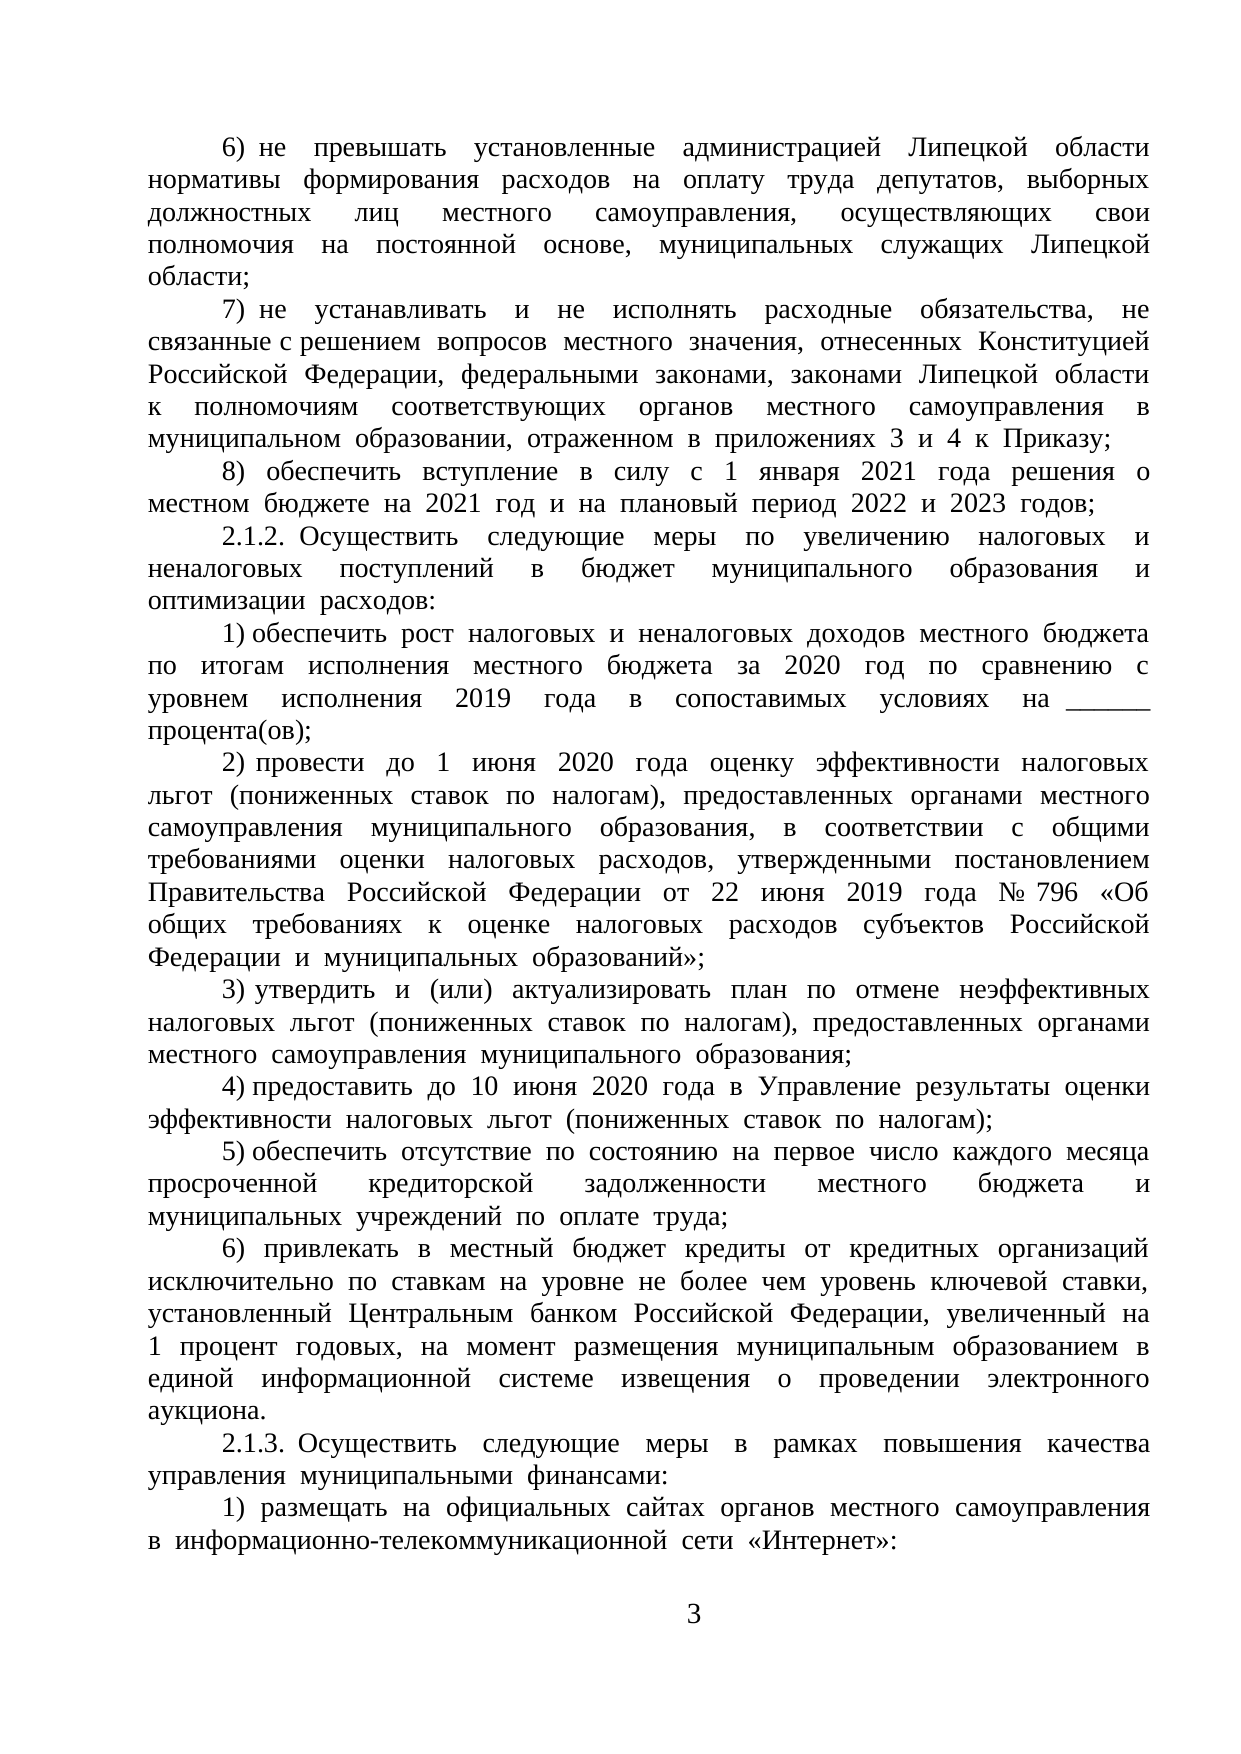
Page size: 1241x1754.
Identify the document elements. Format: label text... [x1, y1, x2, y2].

text 5) обеспечить отсутствие по состоянию на первое число каждого месяца просроченной кредиторской задолженности местного бюджета и муниципальных учреждений по оплате труда; [148, 1134, 1152, 1231]
text 8) обеспечить вступление в силу с 1 января 2021 года решения о местном бюджете на 2021 год и на плановый период 2022 и 2023 годов; [148, 454, 1152, 519]
text 6) привлекать в местный бюджет кредиты от кредитных организаций исключительно по ставкам на уровне не более чем уровень ключевой ставки, установленный Центральным банком Российской Федерации, увеличенный на 1 процент годовых, на момент размещения муниципальным образованием в единой информационной системе извещения о проведении электронного аукциона. [148, 1231, 1152, 1426]
text 7) не устанавливать и не исполнять расходные обязательства, не связанные с решением вопросов местного значения, отнесенных Конституцией Российской Федерации, федеральными законами, законами Липецкой области к полномочиям соответствующих органов местного самоуправления в муниципальном образовании, отраженном в приложениях 3 и 4 к Приказу; [148, 292, 1152, 454]
text 4) предоставить до 10 июня 2020 года в Управление результаты оценки эффективности налоговых льгот (пониженных ставок по налогам); [148, 1069, 1152, 1134]
text 2.1.2. Осуществить следующие меры по увеличению налоговых и неналоговых поступлений в бюджет муниципального образования и оптимизации расходов: [148, 519, 1152, 616]
text 2.1.3. Осуществить следующие меры в рамках повышения качества управления муниципальными финансами: [148, 1426, 1152, 1491]
text 6) не превышать установленные администрацией Липецкой области нормативы формирования расходов на оплату труда депутатов, выборных должностных лиц местного самоуправления, осуществляющих свои полномочия на постоянной основе, муниципальных служащих Липецкой области; [148, 130, 1152, 292]
text 2) провести до 1 июня 2020 года оценку эффективности налоговых льгот (пониженных ставок по налогам), предоставленных органами местного самоуправления муниципального образования, в соответствии с общими требованиями оценки налоговых расходов, утвержденными постановлением Правительства Российской Федерации от 22 июня 2019 года № 796 «Об общих требованиях к оценке налоговых расходов субъектов Российской Федерации и муниципальных образований»; [148, 745, 1152, 972]
text 3) утвердить и (или) актуализировать план по отмене неэффективных налоговых льгот (пониженных ставок по налогам), предоставленных органами местного самоуправления муниципального образования; [148, 972, 1152, 1069]
text 1) размещать на официальных сайтах органов местного самоуправления в информационно-телекоммуникационной сети «Интернет»: [148, 1491, 1152, 1555]
text 1) обеспечить рост налоговых и неналоговых доходов местного бюджета по итогам исполнения местного бюджета за 2020 год по сравнению с уровнем исполнения 2019 года в сопоставимых условиях на ______ процента(ов); [148, 616, 1152, 745]
